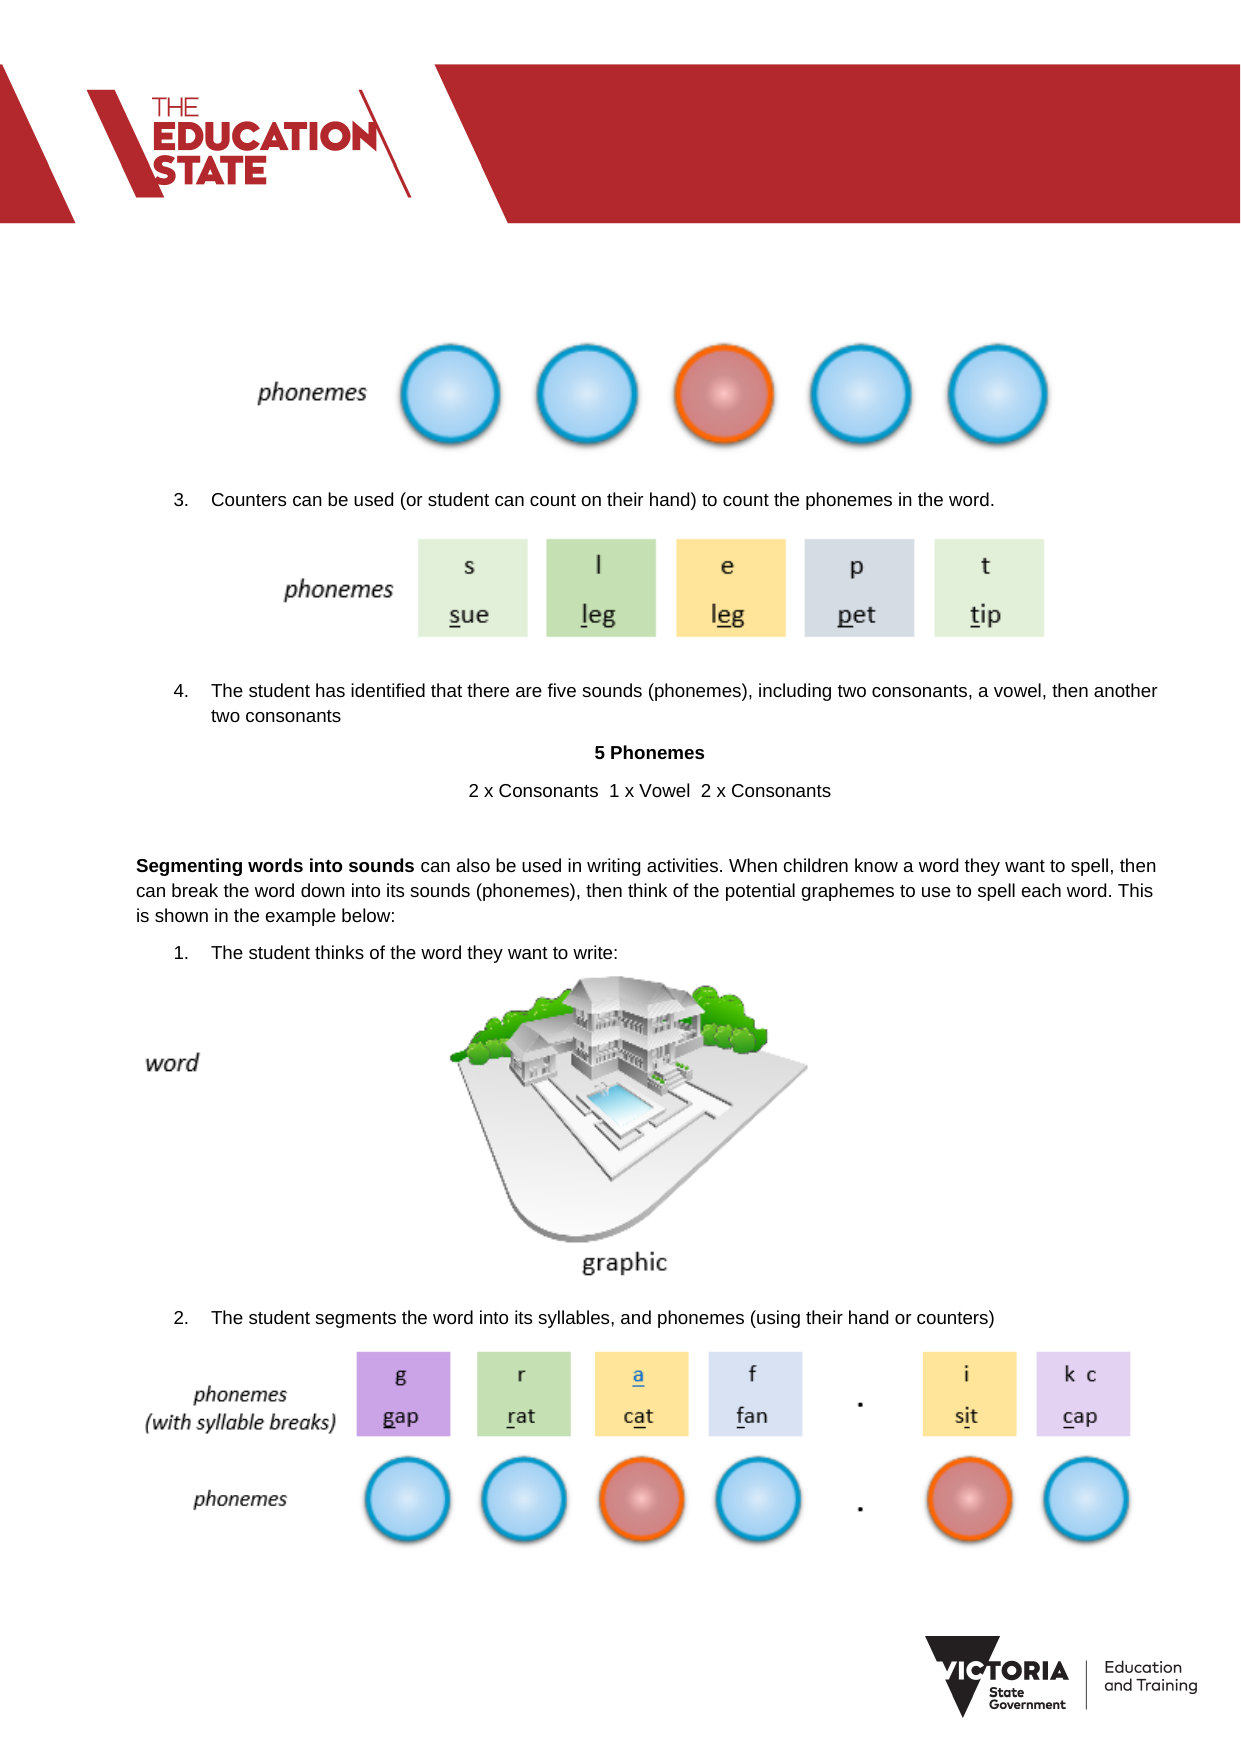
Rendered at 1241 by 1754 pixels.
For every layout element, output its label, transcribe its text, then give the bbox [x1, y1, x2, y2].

picture [140, 1340, 1168, 1569]
text Segmenting words into sounds can also be used in writing activities. When children know a word they want to spell, then can break the word down into its sounds (phonemes), then think of the potential graphemes to use to spell each word. This is shown in the example below: [136, 851, 1163, 926]
list Counters can be used (or student can count on their hand) to count the phonemes in the word. [173, 485, 1163, 510]
picture [135, 975, 856, 1291]
text 5 Phonemes [136, 738, 1163, 763]
list The student has identified that there are five sounds (phonemes), including two consonants, a vowel, then another two consonants [173, 676, 1163, 726]
list The student segments the word into its syllables, and phonemes (using their hand or counters) [173, 1303, 1163, 1328]
picture [0, 0, 1241, 473]
picture [229, 522, 1070, 664]
list The student thinks of the word they want to write: [173, 938, 1163, 963]
text 2 x Consonants 1 x Vowel 2 x Consonants [136, 776, 1163, 801]
picture [1, 1636, 1236, 1754]
